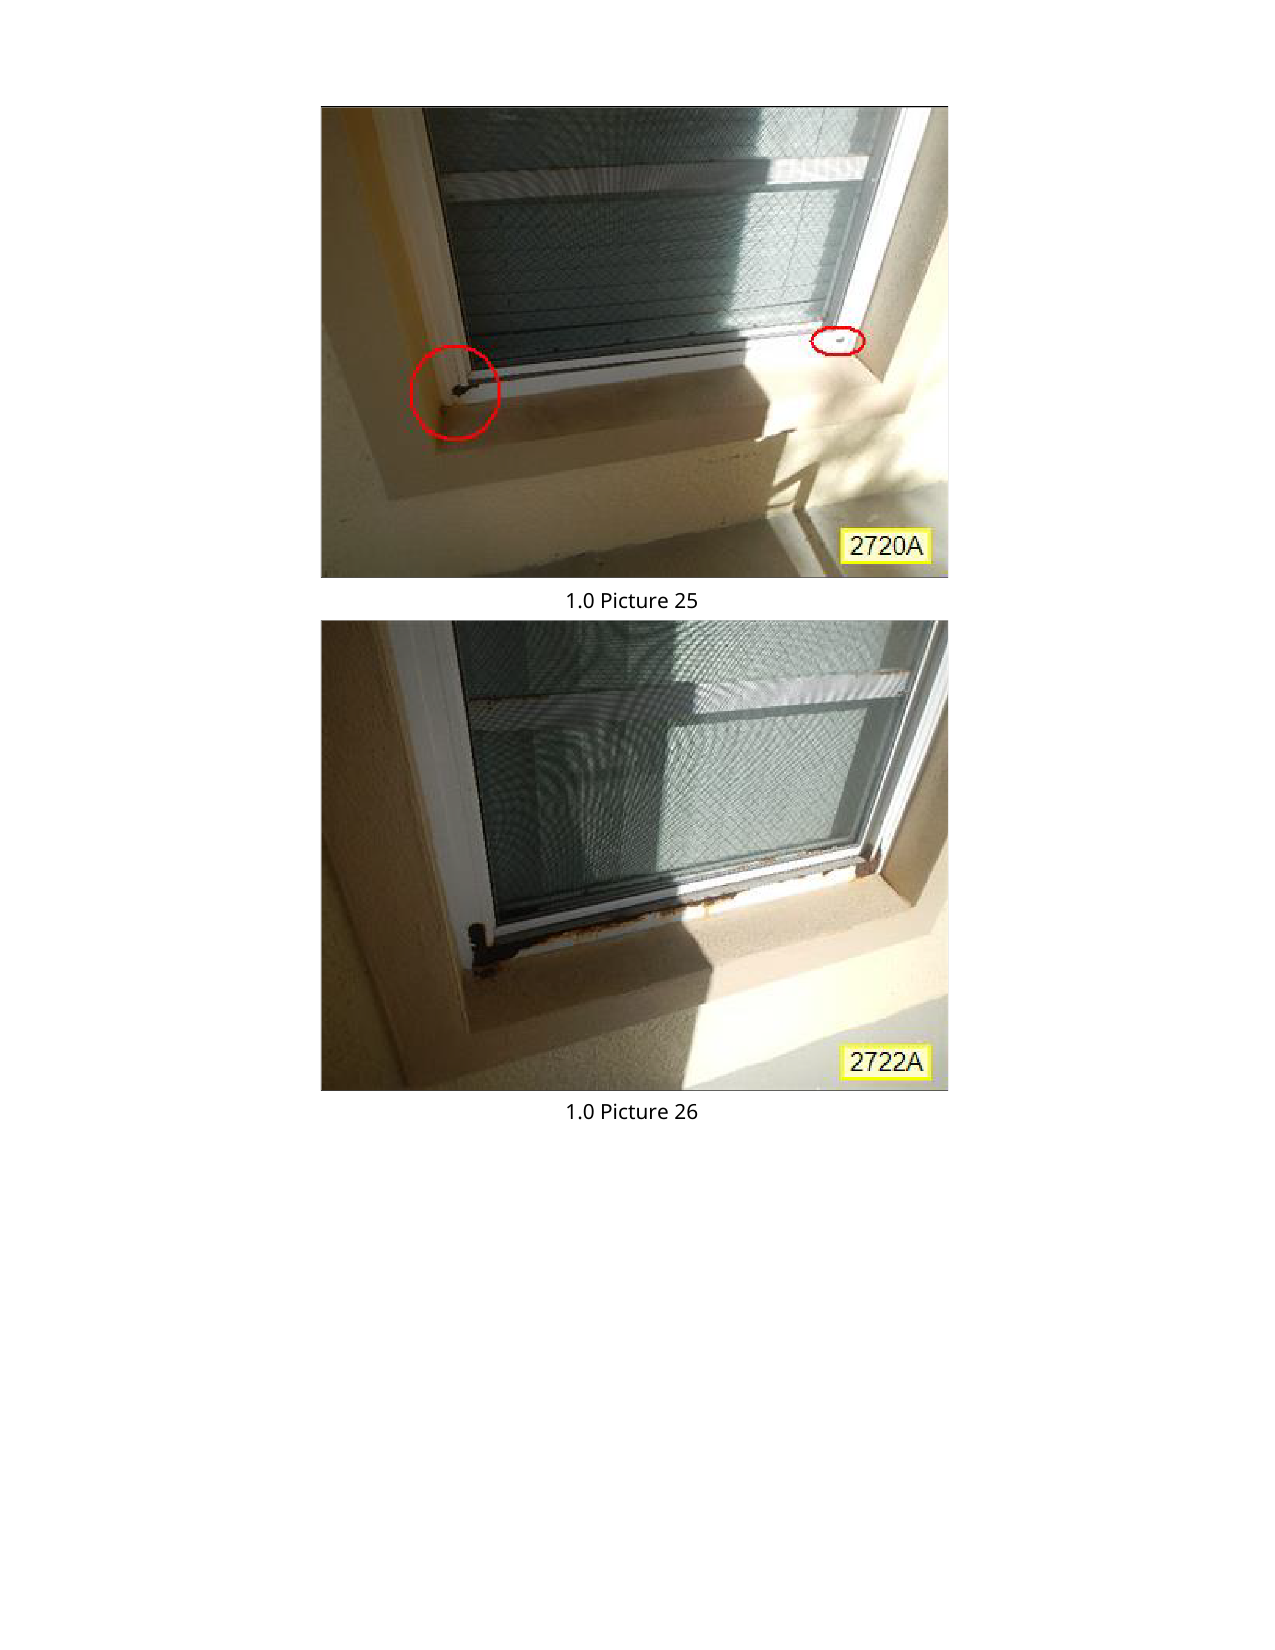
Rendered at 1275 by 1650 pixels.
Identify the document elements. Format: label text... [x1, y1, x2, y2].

picture [320, 106, 949, 578]
text 1.0 Picture 26 [565, 621, 1225, 1125]
text 1.0 Picture 25 [565, 586, 1225, 615]
picture [320, 620, 949, 1091]
